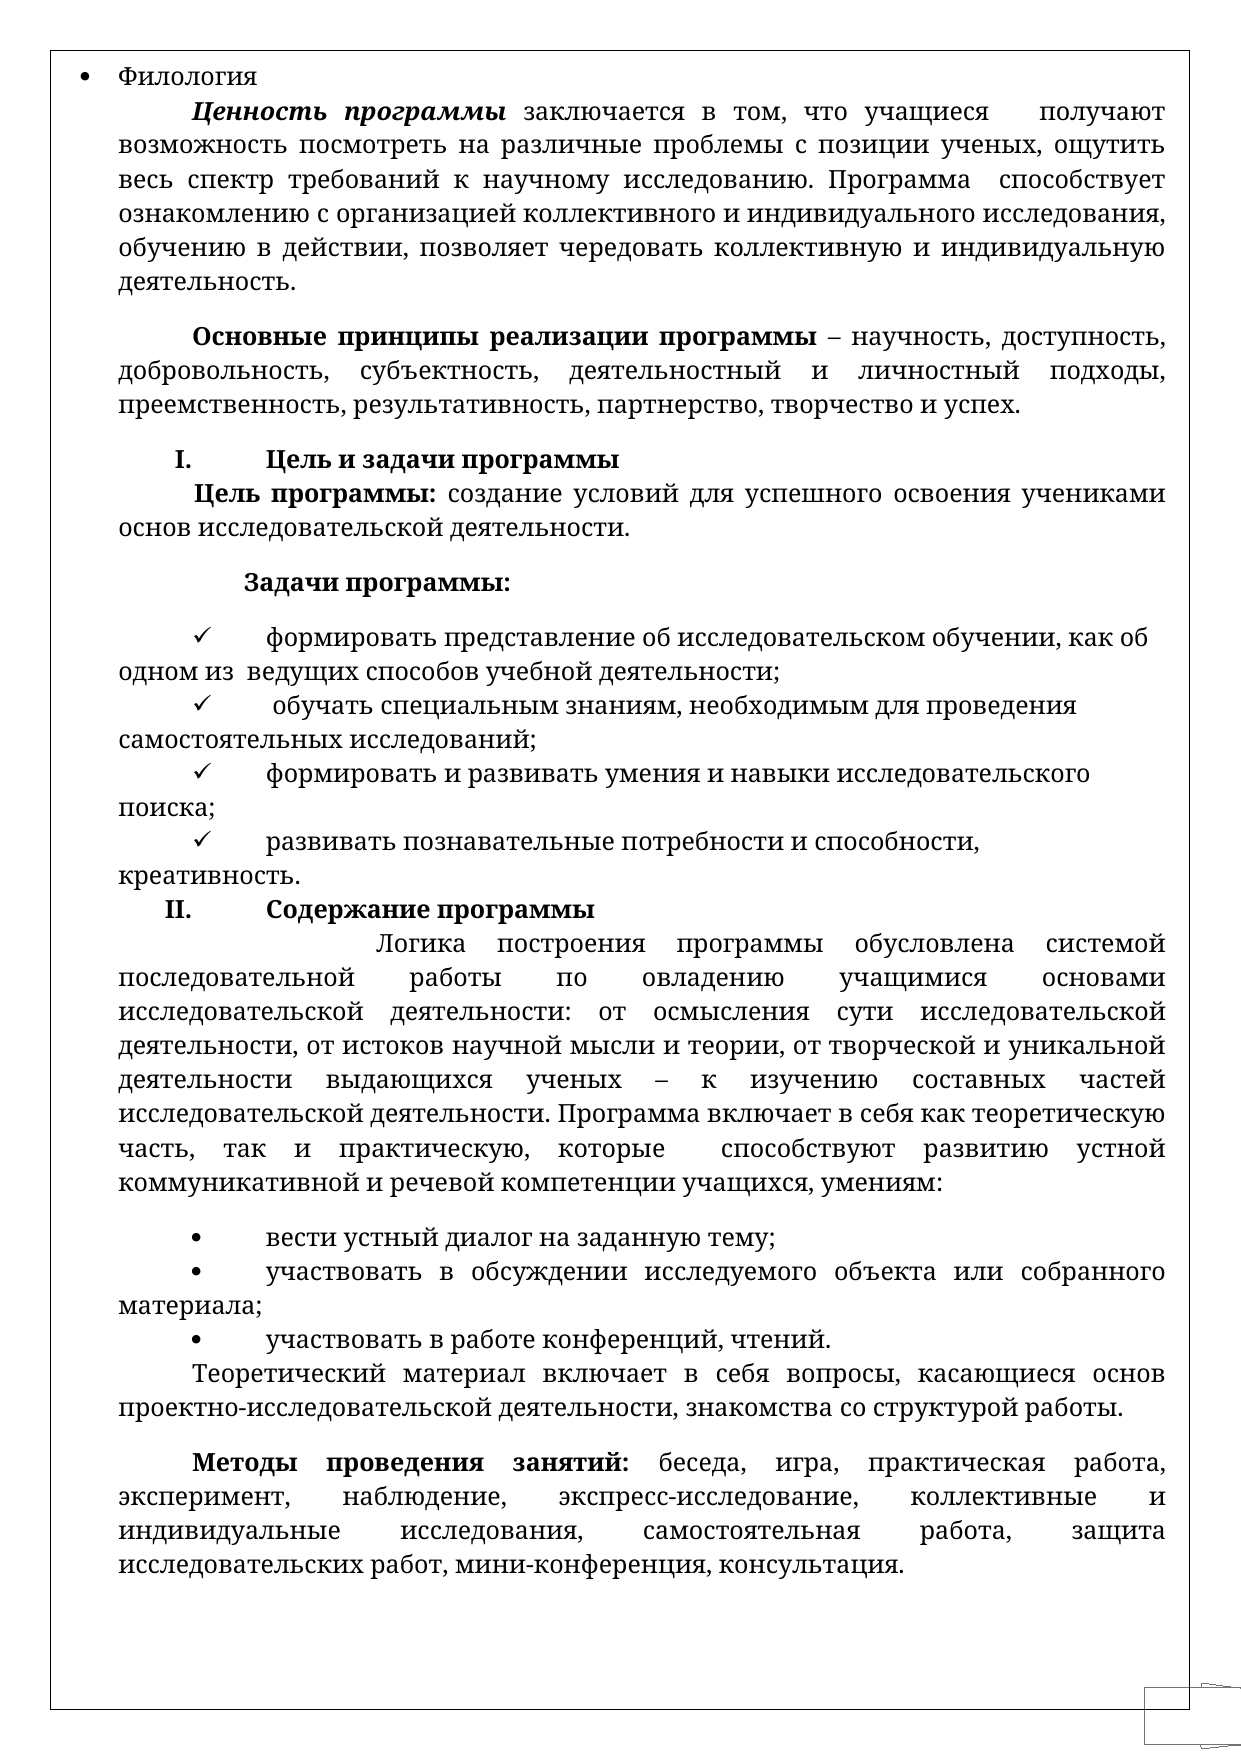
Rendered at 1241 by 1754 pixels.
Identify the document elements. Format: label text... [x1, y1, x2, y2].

list участвовать в работе конференций, чтений. [118, 1321, 1166, 1355]
list участвовать в обсуждении исследуемого объекта или собранного материала; [118, 1253, 1166, 1321]
text Логика построения программы обусловлена системой последовательной работы по овладению учащимися основами исследовательской деятельности: от осмысления сути исследовательской деятельности, от истоков научной мысли и теории, от творческой и уникальной деятельности выдающихся ученых – к изучению составных частей исследовательской деятельности. Программа включает в себя как теоретическую часть, так и практическую, которые способствуют развитию устной коммуникативной и речевой компетенции учащихся, умениям: [118, 926, 1166, 1198]
list обучать специальным знаниям, необходимым для проведения самостоятельных исследований; [118, 687, 1166, 756]
text Ценность программы заключается в том, что учащиеся получают возможность посмотреть на различные проблемы с позиции ученых, ощутить весь спектр требований к научному исследованию. Программа способствует ознакомлению с организацией коллективного и индивидуального исследования, обучению в действии, позволяет чередовать коллективную и индивидуальную деятельность. [118, 93, 1166, 297]
text Цель программы: создание условий для успешного освоения учениками основ исследовательской деятельности. [118, 475, 1166, 543]
text Задачи программы: [118, 564, 1166, 598]
list формировать представление об исследовательском обучении, как об одном из ведущих способов учебной деятельности; [118, 619, 1166, 687]
text Методы проведения занятий: беседа, игра, практическая работа, эксперимент, наблюдение, экспресс-исследование, коллективные и индивидуальные исследования, самостоятельная работа, защита исследовательских работ, мини-конференция, консультация. [118, 1444, 1166, 1581]
list формировать и развивать умения и навыки исследовательского поиска; [118, 756, 1166, 824]
list развивать познавательные потребности и способности, креативность. [118, 824, 1166, 892]
list вести устный диалог на заданную тему; [118, 1219, 1166, 1253]
text Основные принципы реализации программы – научность, доступность, добровольность, субъектность, деятельностный и личностный подходы, преемственность, результативность, партнерство, творчество и успех. [118, 318, 1166, 421]
list Цель и задачи программы [118, 441, 1166, 475]
list Филология [81, 59, 1166, 93]
text Теоретический материал включает в себя вопросы, касающиеся основ проектно-исследовательской деятельности, знакомства со структурой работы. [118, 1355, 1166, 1423]
list Содержание программы [118, 892, 1166, 926]
